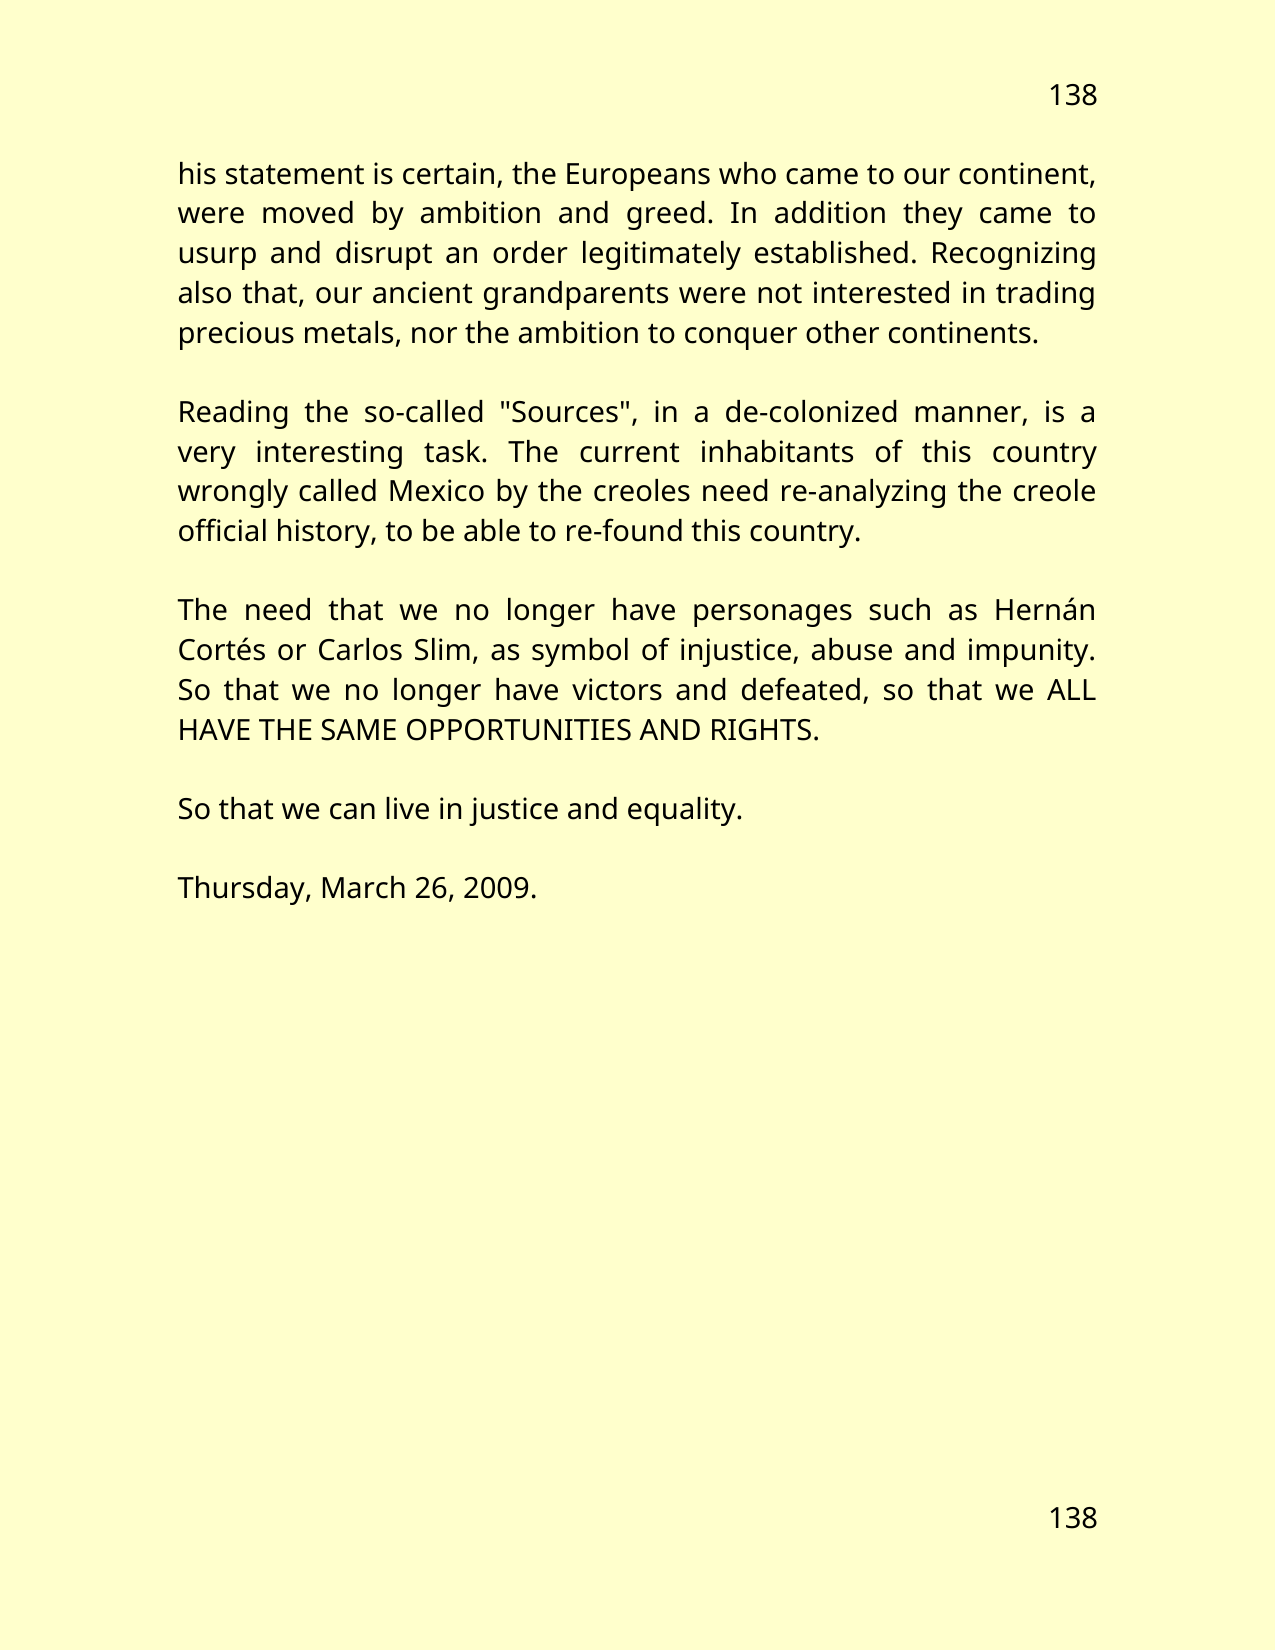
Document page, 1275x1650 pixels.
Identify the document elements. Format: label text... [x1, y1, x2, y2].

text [177, 153, 1098, 352]
text The need that we no longer have personages such as Hernán Cortés or Carlos Slim, as symbol of injustice, abuse and impunity. So that we no longer have victors and defeated, so that we ALL HAVE THE SAME OPPORTUNITIES AND RIGHTS. [177, 590, 1098, 748]
text So that we can live in justice and equality. [177, 788, 1098, 828]
text Thursday, March 26, 2009. [177, 867, 1098, 907]
text Reading the so-called "Sources", in a de-colonized manner, is a very interesting task. The current inhabitants of this country wrongly called Mexico by the creoles need re-analyzing the creole official history, to be able to re-found this country. [177, 391, 1098, 550]
